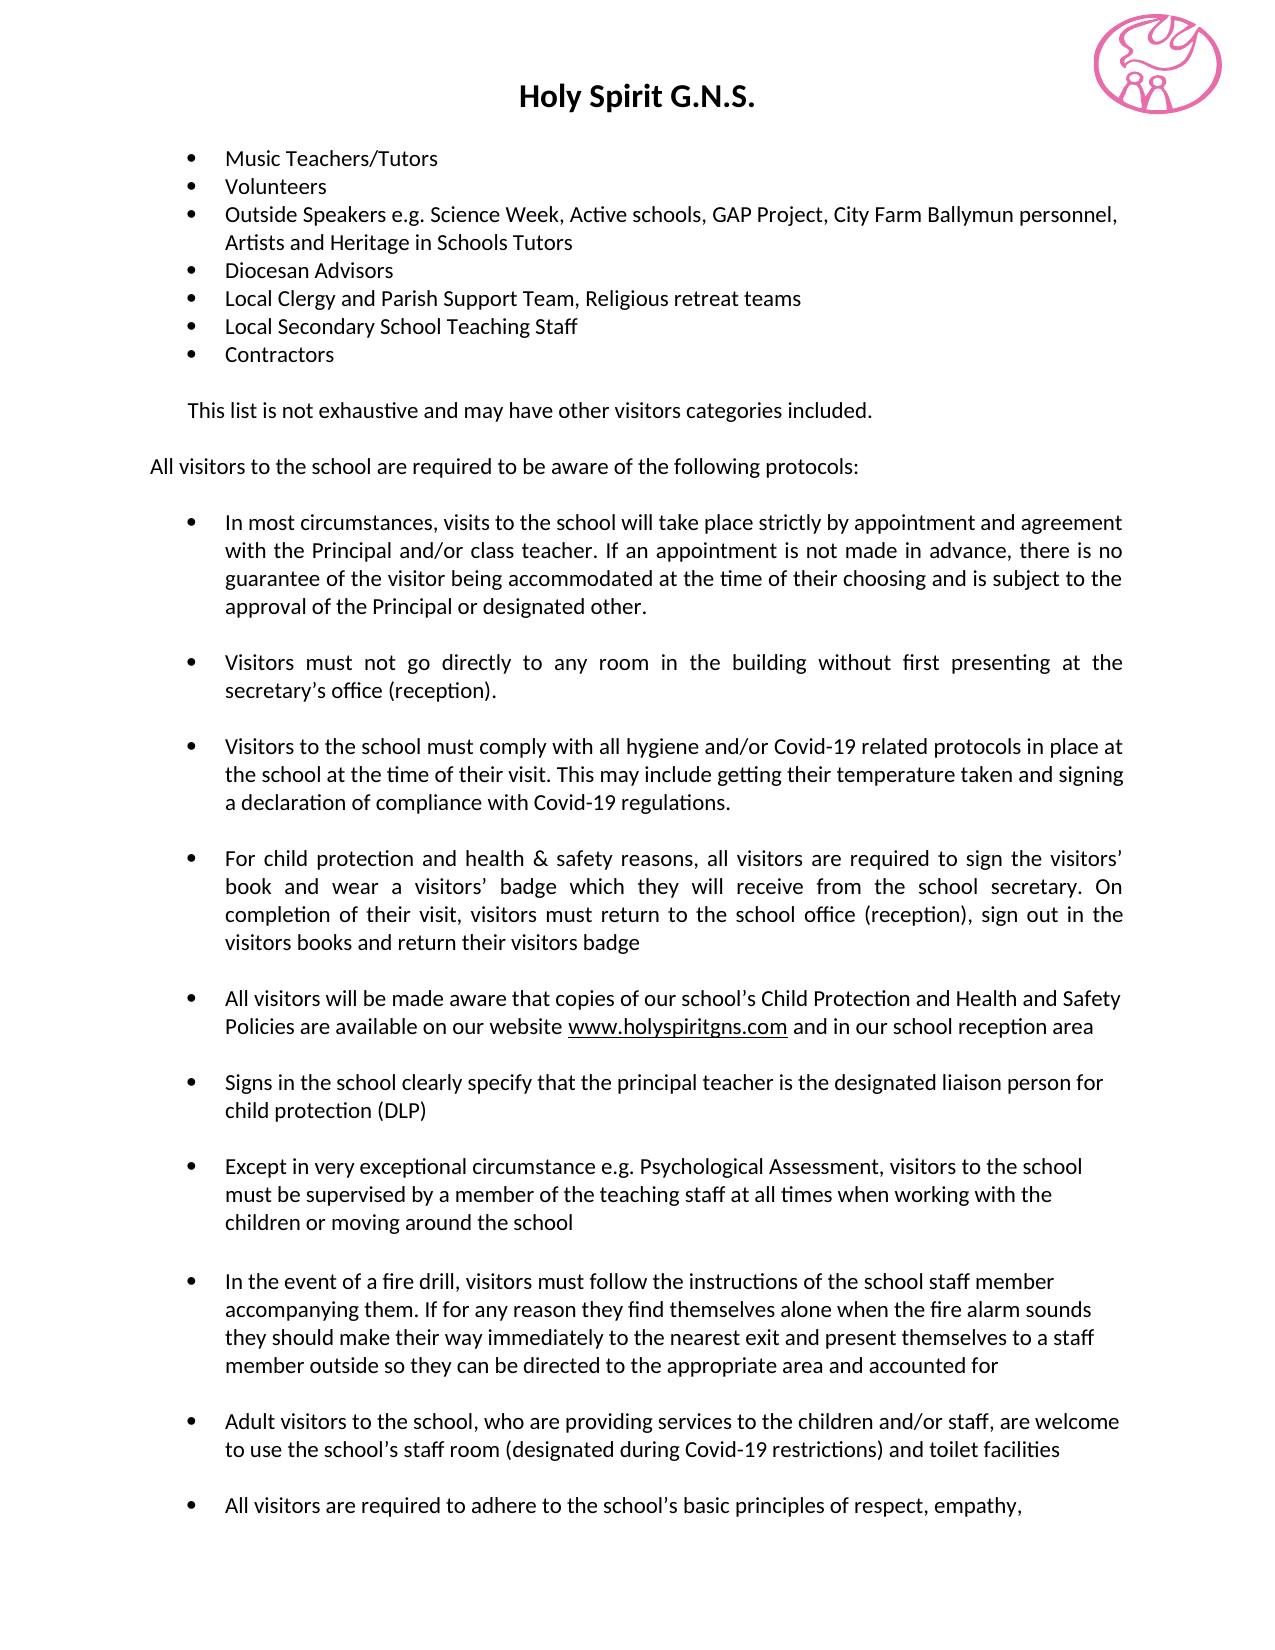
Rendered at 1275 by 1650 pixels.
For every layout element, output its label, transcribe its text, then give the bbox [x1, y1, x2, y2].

list All visitors are required to adhere to the school’s basic principles of respect, empathy, [187, 1491, 1125, 1519]
list Volunteers [187, 172, 1125, 200]
list Visitors must not go directly to any room in the building without first presenting at the secretary’s office (reception). [187, 648, 1125, 704]
list In the event of a fire drill, visitors must follow the instructions of the school staff member accompanying them. If for any reason they find themselves alone when the fire alarm sounds they should make their way immediately to the nearest exit and present themselves to a staff member outside so they can be directed to the appropriate area and accounted for [187, 1267, 1125, 1379]
list Local Secondary School Teaching Staff [187, 312, 1125, 340]
list All visitors will be made aware that copies of our school’s Child Protection and Health and Safety Policies are available on our website www.holyspiritgns.com and in our school reception area [187, 984, 1125, 1040]
list Contractors [187, 340, 1125, 368]
list Adult visitors to the school, who are providing services to the children and/or staff, are welcome to use the school’s staff room (designated during Covid-19 restrictions) and toilet facilities [187, 1407, 1125, 1463]
text This list is not exhaustive and may have other visitors categories included. [187, 396, 1125, 424]
list For child protection and health & safety reasons, all visitors are required to sign the visitors’ book and wear a visitors’ badge which they will receive from the school secretary. On completion of their visit, visitors must return to the school office (reception), sign out in the visitors books and return their visitors badge [187, 844, 1125, 956]
list In most circumstances, visits to the school will take place strictly by appointment and agreement with the Principal and/or class teacher. If an appointment is not made in advance, there is no guarantee of the visitor being accommodated at the time of their choosing and is subject to the approval of the Principal or designated other. [187, 508, 1125, 620]
list Diocesan Advisors [187, 256, 1125, 284]
list Music Teachers/Tutors [187, 144, 1125, 172]
list Outside Speakers e.g. Science Week, Active schools, GAP Project, City Farm Ballymun personnel, Artists and Heritage in Schools Tutors [187, 200, 1125, 256]
list Except in very exceptional circumstance e.g. Psychological Assessment, visitors to the school must be supervised by a member of the teaching staff at all times when working with the children or moving around the school [187, 1152, 1125, 1237]
list Signs in the school clearly specify that the principal teacher is the designated liaison person for child protection (DLP) [187, 1068, 1125, 1124]
text All visitors to the school are required to be aware of the following protocols: [150, 452, 1125, 480]
list Visitors to the school must comply with all hygiene and/or Covid-19 related protocols in place at the school at the time of their visit. This may include getting their temperature taken and signing a declaration of compliance with Covid-19 regulations. [187, 732, 1125, 816]
list Local Clergy and Parish Support Team, Religious retreat teams [187, 284, 1125, 312]
